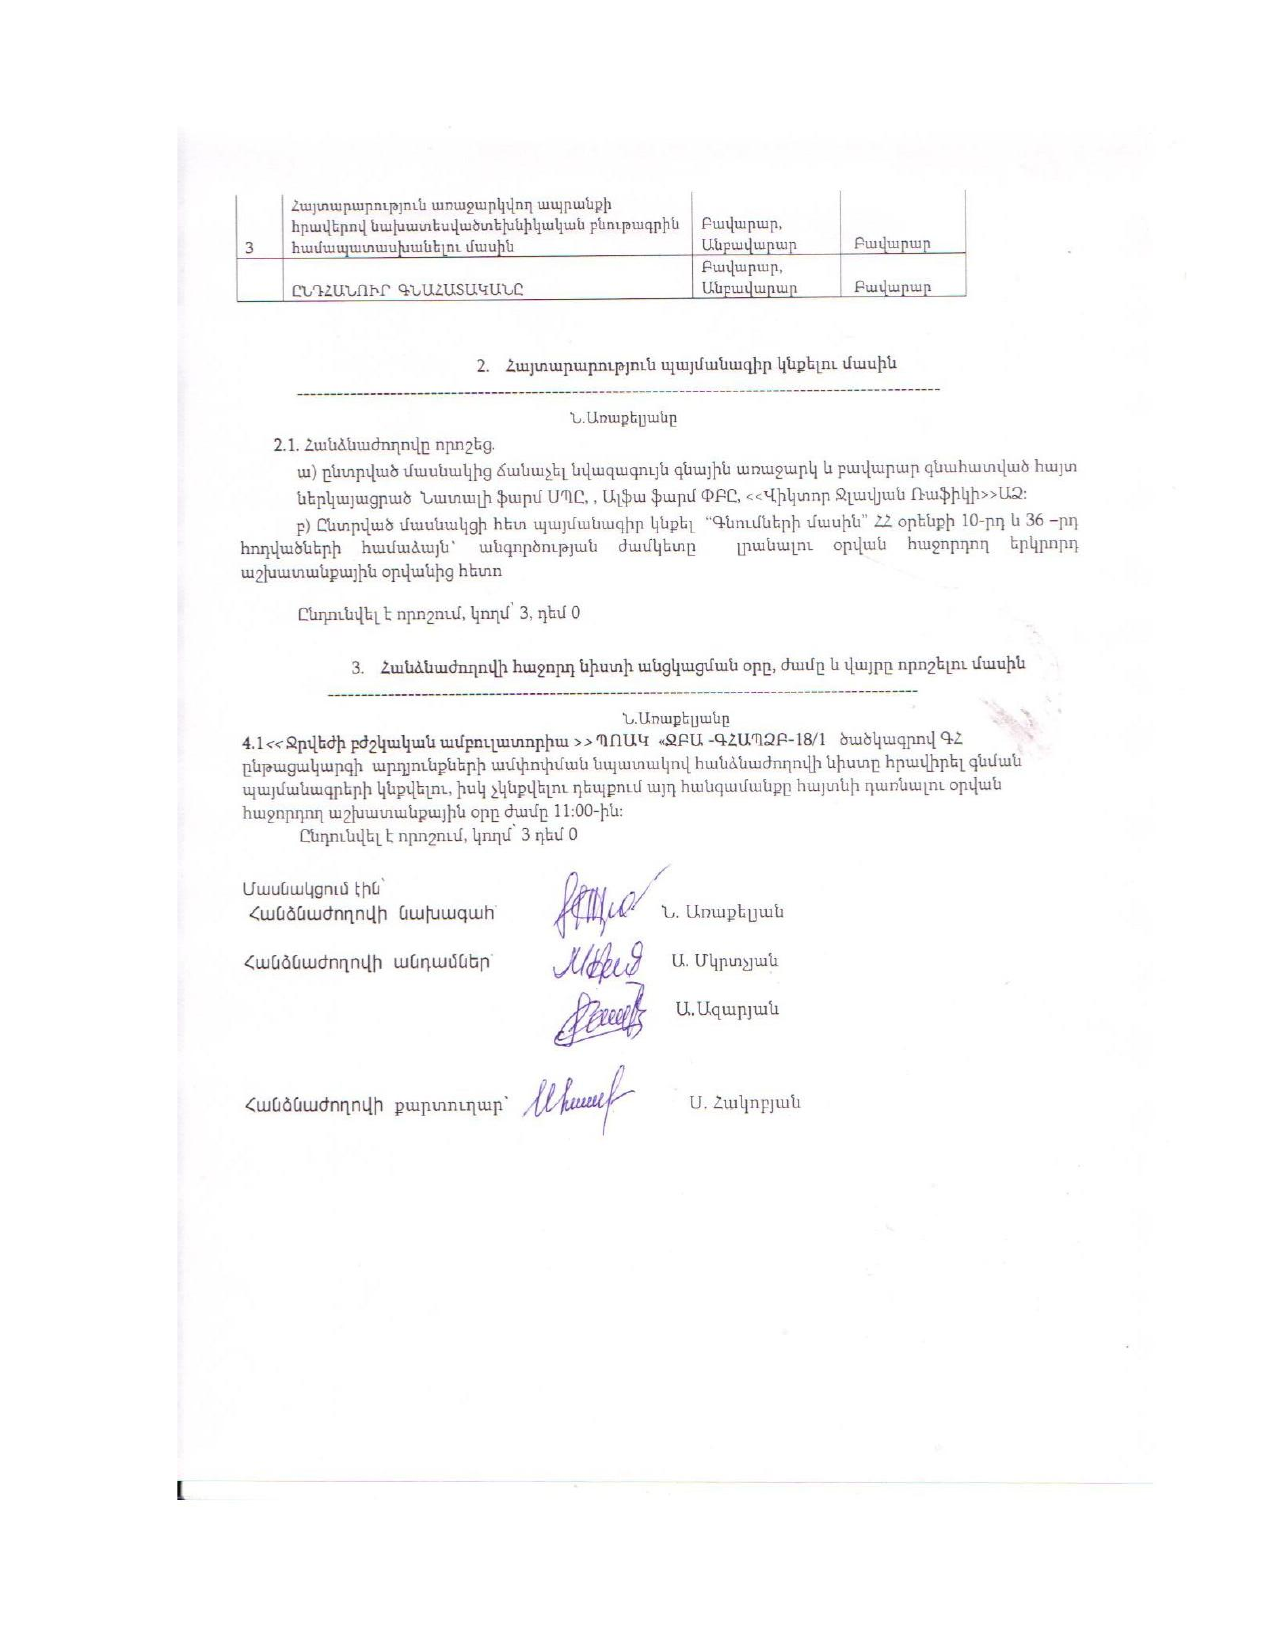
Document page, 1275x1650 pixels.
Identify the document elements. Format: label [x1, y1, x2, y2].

picture [177, 118, 1187, 1507]
